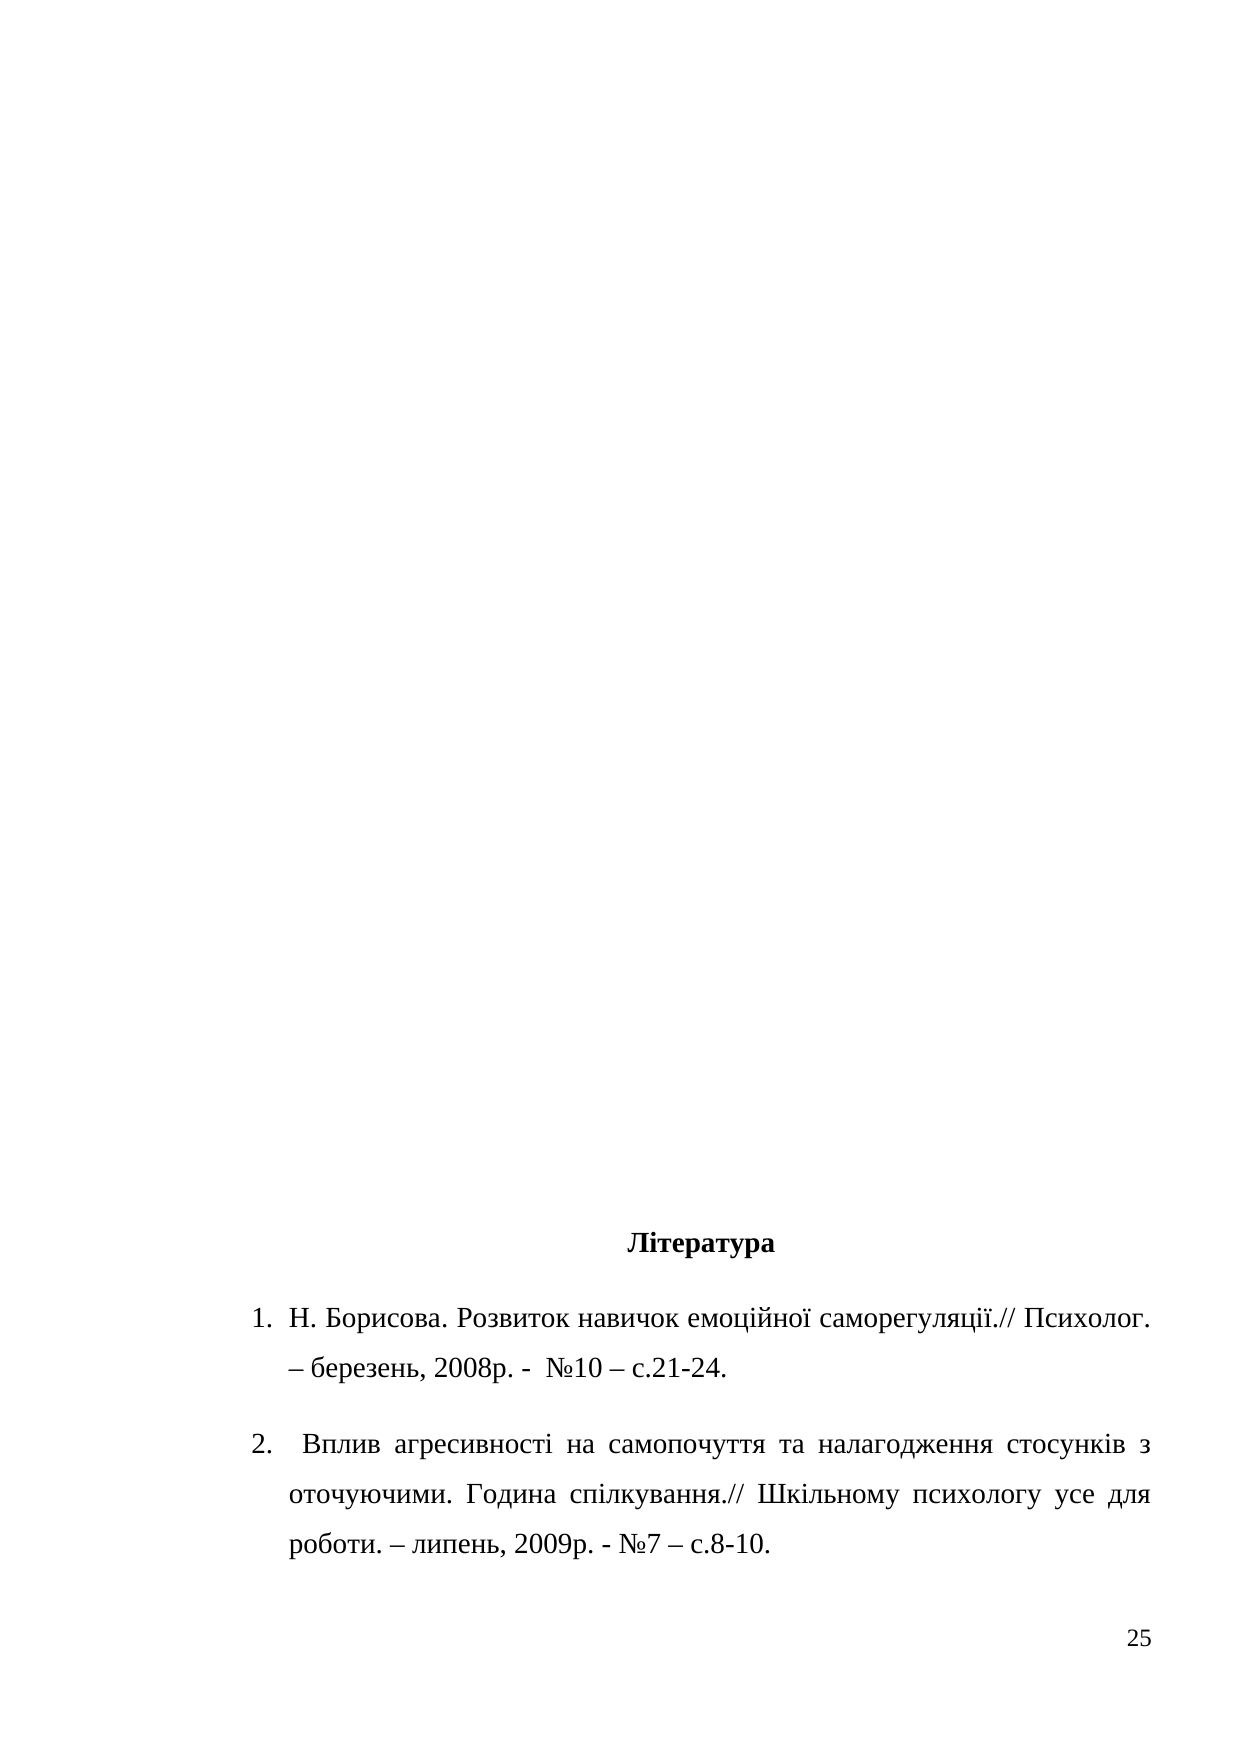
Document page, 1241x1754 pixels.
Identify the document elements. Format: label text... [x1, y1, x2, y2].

list Вплив агресивності на самопочуття та налагодження стосунків з оточуючими. Година спілкування.// Шкільному психологу усе для роботи. – липень, 2009р. - №7 – с.8-10. [251, 1426, 1152, 1560]
text Література [177, 1225, 1152, 1258]
list Н. Борисова. Розвиток навичок емоційної саморегуляції.// Психолог. – березень, 2008р. - №10 – с.21-24. [251, 1300, 1152, 1384]
